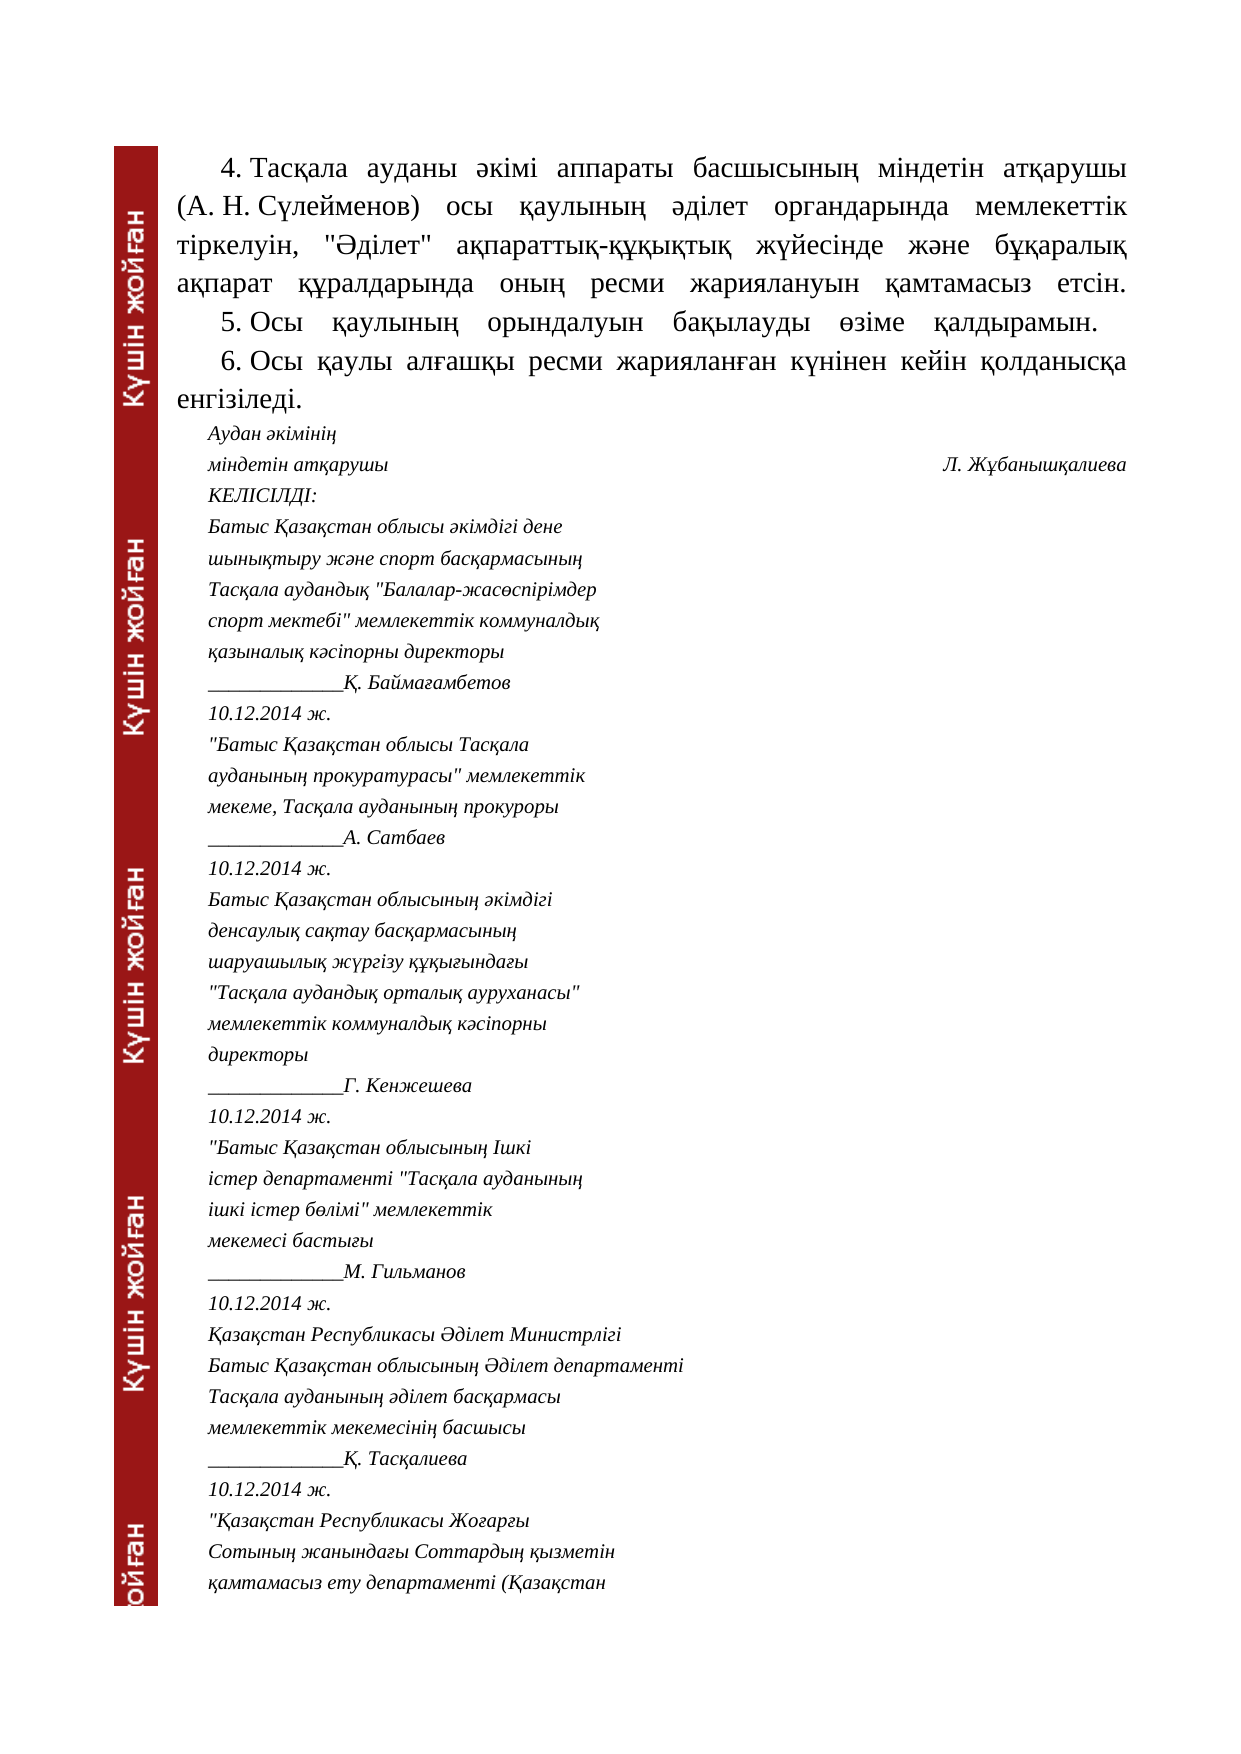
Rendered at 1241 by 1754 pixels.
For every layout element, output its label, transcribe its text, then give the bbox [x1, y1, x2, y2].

table_cell денсаулық сақтау басқармасының [101, 916, 1240, 947]
table_cell "Батыс Қазақстан облысы Тасқала [101, 730, 1240, 761]
table_cell КЕЛІСІЛДІ: [101, 482, 1240, 513]
table_cell Батыс Қазақстан облысының Әділет департаменті [101, 1351, 1240, 1382]
table_cell "Қазақстан Республикасы Жоғарғы [101, 1506, 1240, 1537]
table_cell міндетін атқарушы [101, 451, 941, 482]
table_cell мемлекеттік мекемесінің басшысы [101, 1413, 1240, 1444]
table_cell Батыс Қазақстан облысының әкімдігі [101, 885, 1240, 916]
table_cell "Батыс Қазақстан облысының Ішкі [101, 1134, 1240, 1165]
table_cell шынықтыру және спорт басқармасының [101, 544, 1240, 575]
table_cell мекемесі бастығы [101, 1227, 1240, 1258]
table_cell "Тасқала аудандық орталық ауруханасы" [101, 979, 1240, 1009]
table_cell Сотының жанындағы Соттардың қызметін [101, 1537, 1240, 1568]
picture [114, 146, 158, 150]
table_cell 10.12.2014 ж. [101, 1103, 1240, 1134]
table_cell ауданының прокуратурасы" мемлекеттік [101, 761, 1240, 792]
table_header Аудан әкімінің [101, 420, 1240, 451]
table_cell 10.12.2014 ж. [101, 854, 1240, 885]
table_cell Батыс Қазақстан облысы әкімдігі дене [101, 513, 1240, 544]
table_cell _____________М. Гильманов [101, 1258, 1240, 1289]
table_cell ішкі істер бөлімі" мемлекеттік [101, 1196, 1240, 1227]
table_cell директоры [101, 1041, 1240, 1072]
table_cell Қазақстан Республикасы Әділет Министрлігі [101, 1320, 1240, 1351]
table_cell 10.12.2014 ж. [101, 1289, 1240, 1320]
picture [114, 1599, 158, 1606]
table_cell шаруашылық жүргізу құқығындағы [101, 948, 1240, 978]
table_cell Тасқала аудандық "Балалар-жасөспірімдер [101, 575, 1240, 606]
table_cell қазыналық кәсіпорны директоры [101, 637, 1240, 668]
table_cell 10.12.2014 ж. [101, 699, 1240, 730]
table_cell _____________Қ. Баймағамбетов [101, 668, 1240, 699]
table_cell _____________Қ. Тасқалиева [101, 1444, 1240, 1475]
picture [114, 415, 158, 420]
table_cell Л. Жұбанышқалиева [941, 451, 1240, 482]
table_cell спорт мектебі" мемлекеттік коммуналдық [101, 606, 1240, 637]
table_cell қамтамасыз ету департаменті (Қазақстан [101, 1568, 1240, 1599]
table_cell _____________А. Сатбаев [101, 823, 1240, 854]
table_cell _____________Г. Кенжешева [101, 1072, 1240, 1103]
table_cell мемлекеттік коммуналдық кәсіпорны [101, 1010, 1240, 1041]
table_cell 10.12.2014 ж. [101, 1475, 1240, 1506]
table_cell істер департаменті "Тасқала ауданының [101, 1165, 1240, 1196]
table_cell Тасқала ауданының әділет басқармасы [101, 1382, 1240, 1413]
table_cell мекеме, Тасқала ауданының прокуроры [101, 792, 1240, 823]
